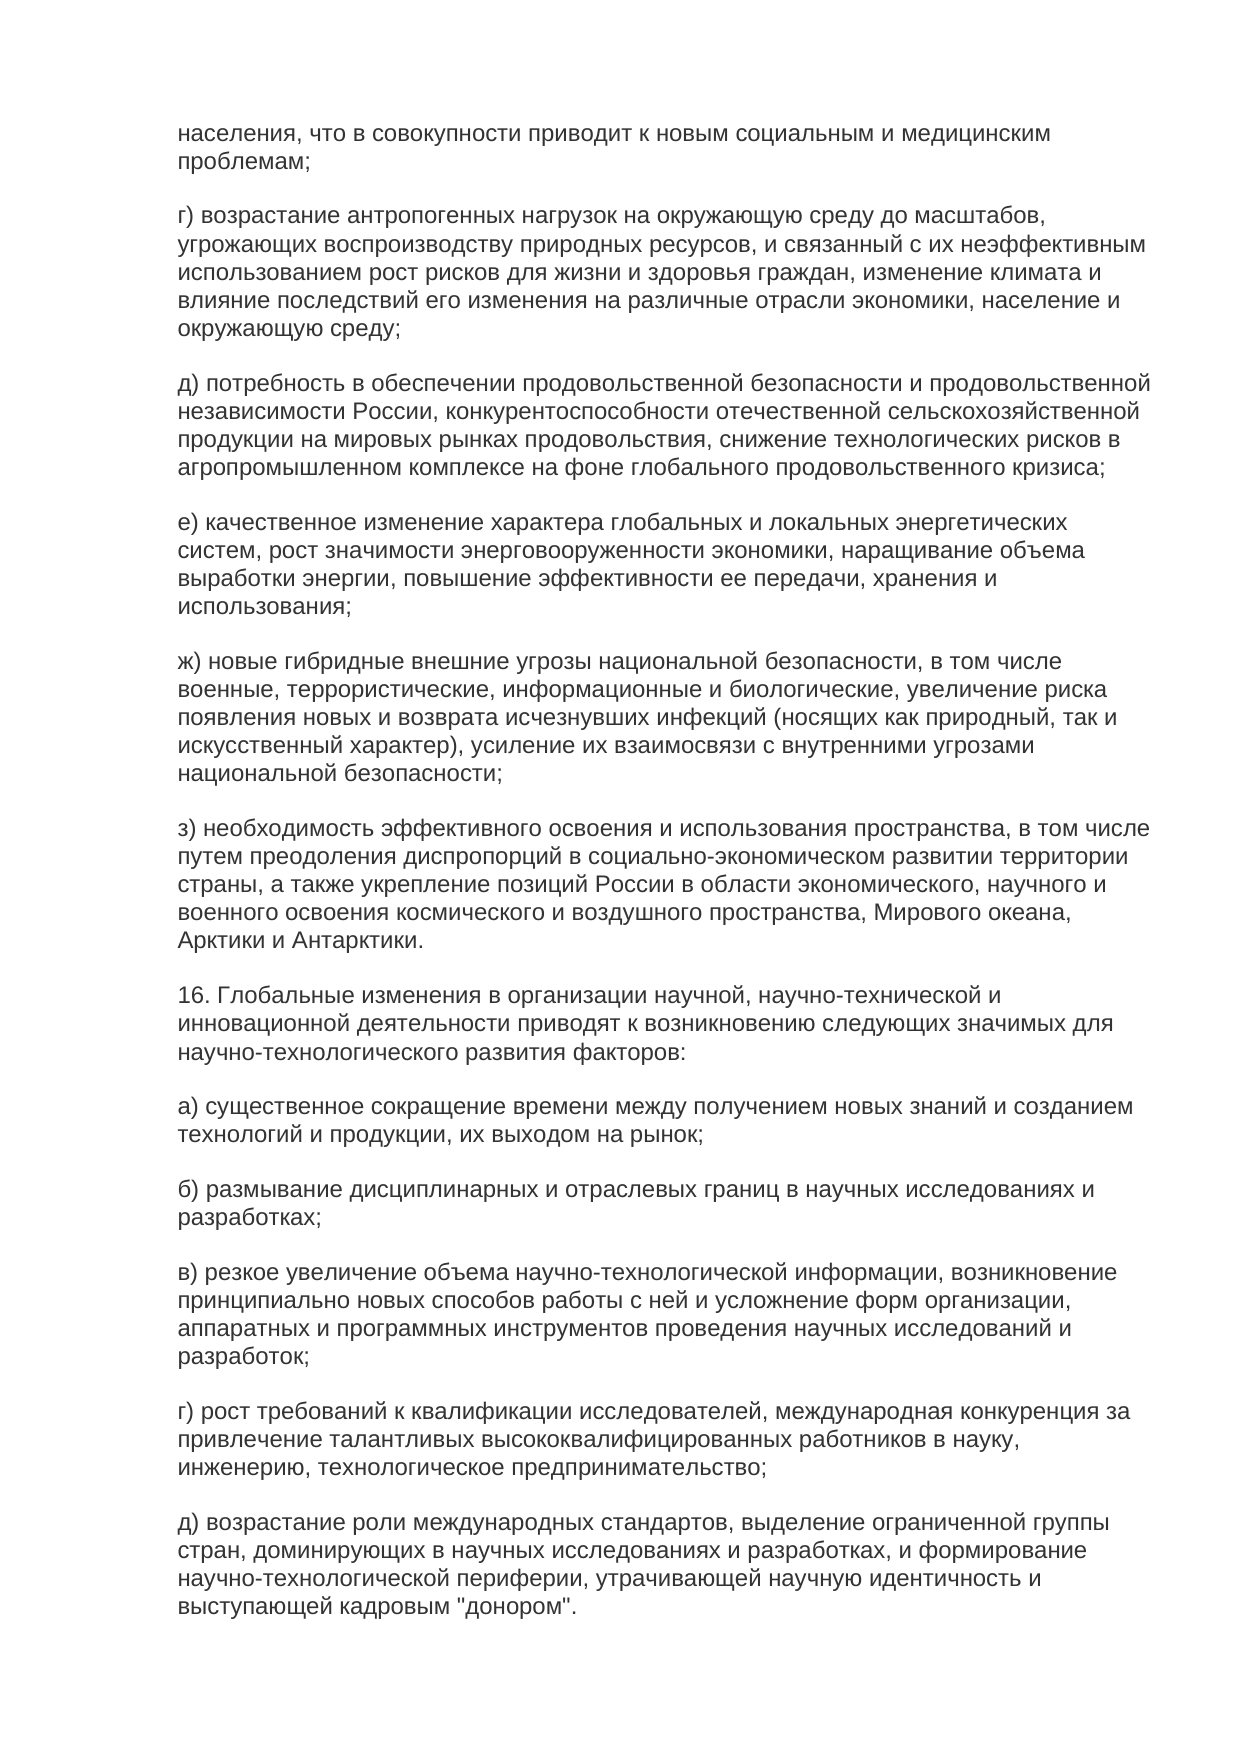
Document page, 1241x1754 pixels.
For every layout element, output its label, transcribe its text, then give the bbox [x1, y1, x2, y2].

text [177, 118, 1152, 174]
text г) возрастание антропогенных нагрузок на окружающую среду до масштабов, угрожающих воспроизводству природных ресурсов, и связанный с их неэффективным использованием рост рисков для жизни и здоровья граждан, изменение климата и влияние последствий его изменения на различные отрасли экономики, население и окружающую среду; [177, 201, 1152, 342]
text д) потребность в обеспечении продовольственной безопасности и продовольственной независимости России, конкурентоспособности отечественной сельскохозяйственной продукции на мировых рынках продовольствия, снижение технологических рисков в агропромышленном комплексе на фоне глобального продовольственного кризиса; [177, 368, 1152, 481]
text г) рост требований к квалификации исследователей, международная конкуренция за привлечение талантливых высококвалифицированных работников в науку, инженерию, технологическое предпринимательство; [177, 1396, 1152, 1481]
text в) резкое увеличение объема научно-технологической информации, возникновение принципиально новых способов работы с ней и усложнение форм организации, аппаратных и программных инструментов проведения научных исследований и разработок; [177, 1257, 1152, 1370]
text д) возрастание роли международных стандартов, выделение ограниченной группы стран, доминирующих в научных исследованиях и разработках, и формирование научно-технологической периферии, утрачивающей научную идентичность и выступающей кадровым "донором". [177, 1507, 1152, 1620]
text а) существенное сокращение времени между получением новых знаний и созданием технологий и продукции, их выходом на рынок; [177, 1092, 1152, 1148]
text з) необходимость эффективного освоения и использования пространства, в том числе путем преодоления диспропорций в социально-экономическом развитии территории страны, а также укрепление позиций России в области экономического, научного и военного освоения космического и воздушного пространства, Мирового океана, Арктики и Антарктики. [177, 813, 1152, 954]
text б) размывание дисциплинарных и отраслевых границ в научных исследованиях и разработках; [177, 1174, 1152, 1231]
text е) качественное изменение характера глобальных и локальных энергетических систем, рост значимости энерговооруженности экономики, наращивание объема выработки энергии, повышение эффективности ее передачи, хранения и использования; [177, 507, 1152, 620]
text 16. Глобальные изменения в организации научной, научно-технической и инновационной деятельности приводят к возникновению следующих значимых для научно-технологического развития факторов: [177, 981, 1152, 1065]
text ж) новые гибридные внешние угрозы национальной безопасности, в том числе военные, террористические, информационные и биологические, увеличение риска появления новых и возврата исчезнувших инфекций (носящих как природный, так и искусственный характер), усиление их взаимосвязи с внутренними угрозами национальной безопасности; [177, 646, 1152, 787]
